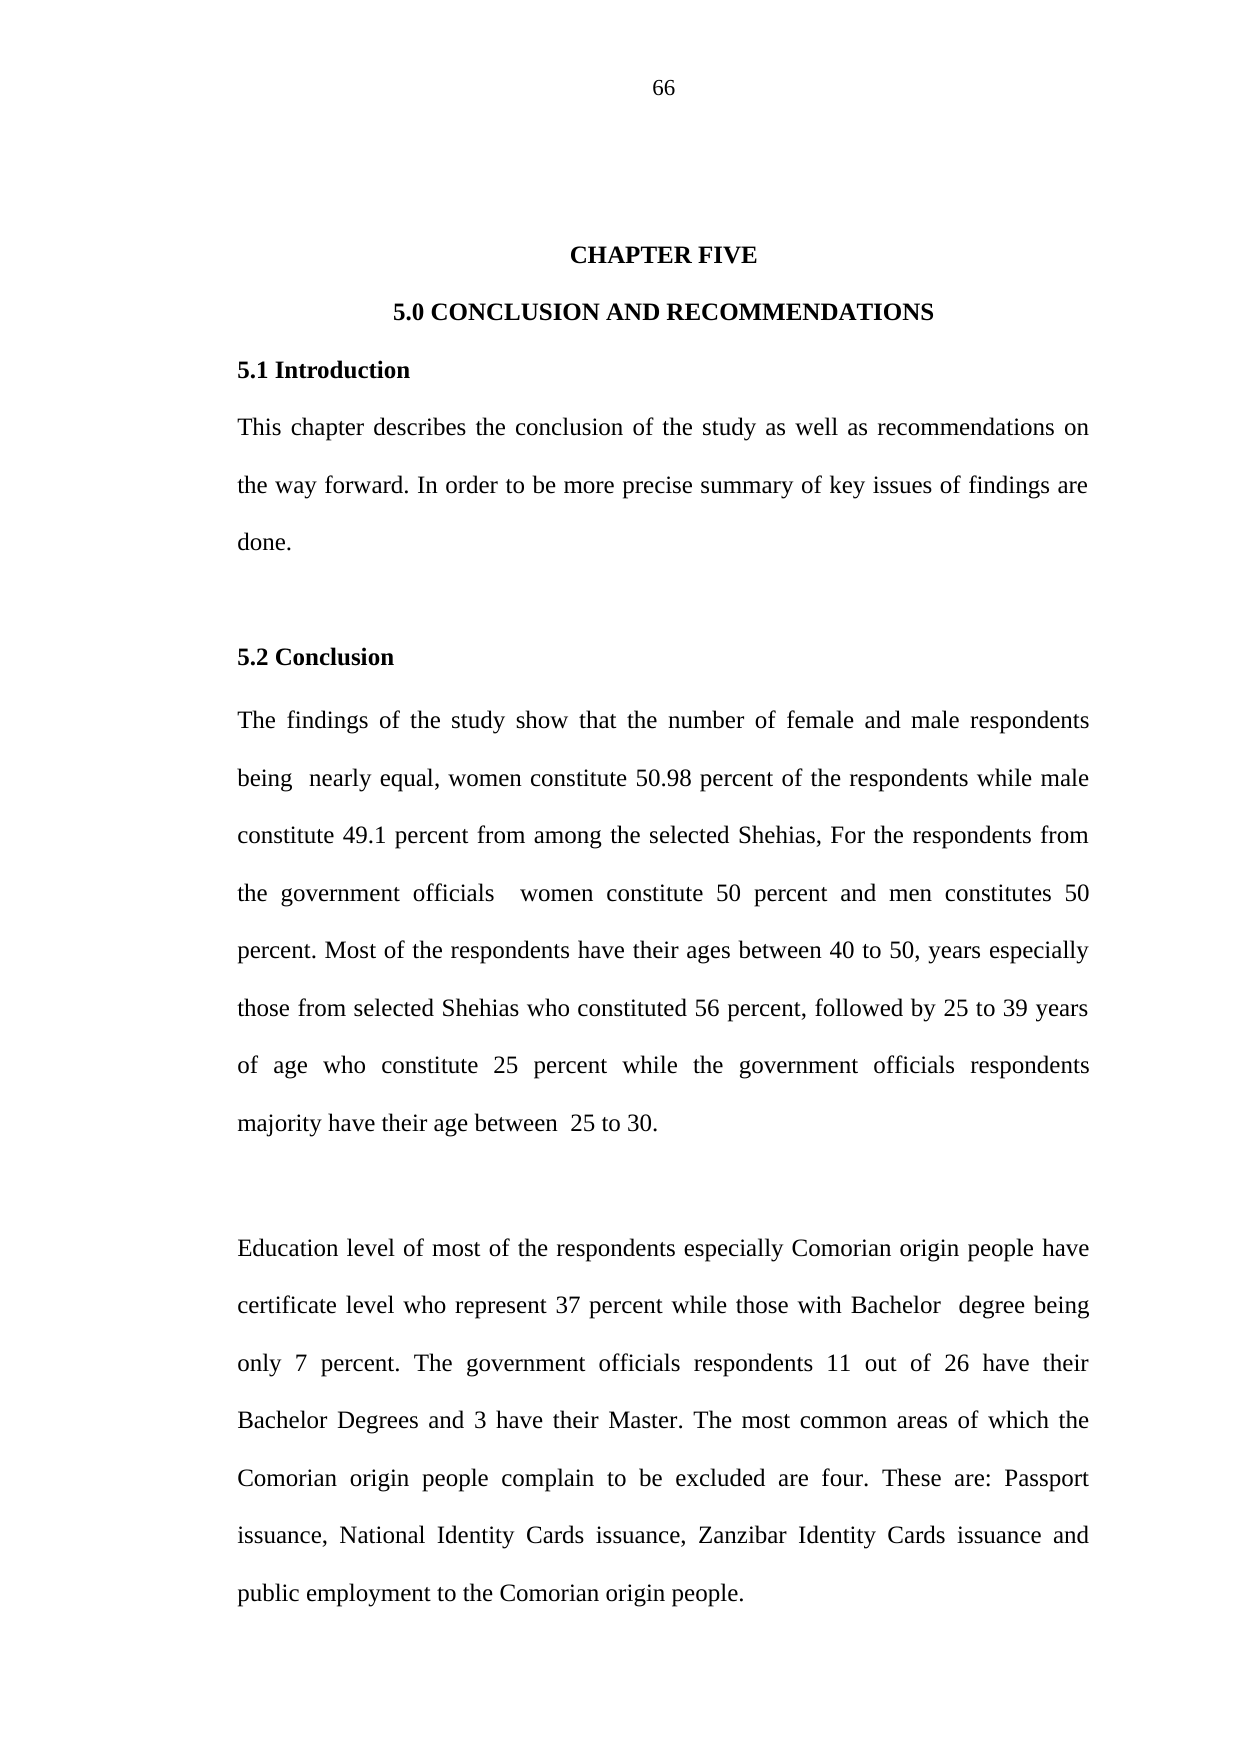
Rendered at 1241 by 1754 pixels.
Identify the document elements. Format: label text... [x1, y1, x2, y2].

text The findings of the study show that the number of female and male respondents being nearly equal, women constitute 50.98 percent of the respondents while male constitute 49.1 percent from among the selected Shehias, For the respondents from the government officials women constitute 50 percent and men constitutes 50 percent. Most of the respondents have their ages between 40 to 50, years especially those from selected Shehias who constituted 56 percent, followed by 25 to 39 years of age who constitute 25 percent while the government officials respondents majority have their age between 25 to 30. [237, 705, 1090, 1136]
subtitle 5.0 CONCLUSION AND RECOMMENDATIONS [237, 297, 1090, 326]
subtitle CHAPTER FIVE [237, 240, 1090, 269]
subtitle 5.2 Conclusion [237, 642, 1090, 671]
text This chapter describes the conclusion of the study as well as recommendations on the way forward. In order to be more precise summary of key issues of findings are done. [237, 412, 1090, 556]
text Education level of most of the respondents especially Comorian origin people have certificate level who represent 37 percent while those with Bachelor degree being only 7 percent. The government officials respondents 11 out of 26 have their Bachelor Degrees and 3 have their Master. The most common areas of which the Comorian origin people complain to be excluded are four. These are: Passport issuance, National Identity Cards issuance, Zanzibar Identity Cards issuance and public employment to the Comorian origin people. [237, 1233, 1090, 1607]
subtitle 5.1 Introduction [237, 355, 1090, 384]
